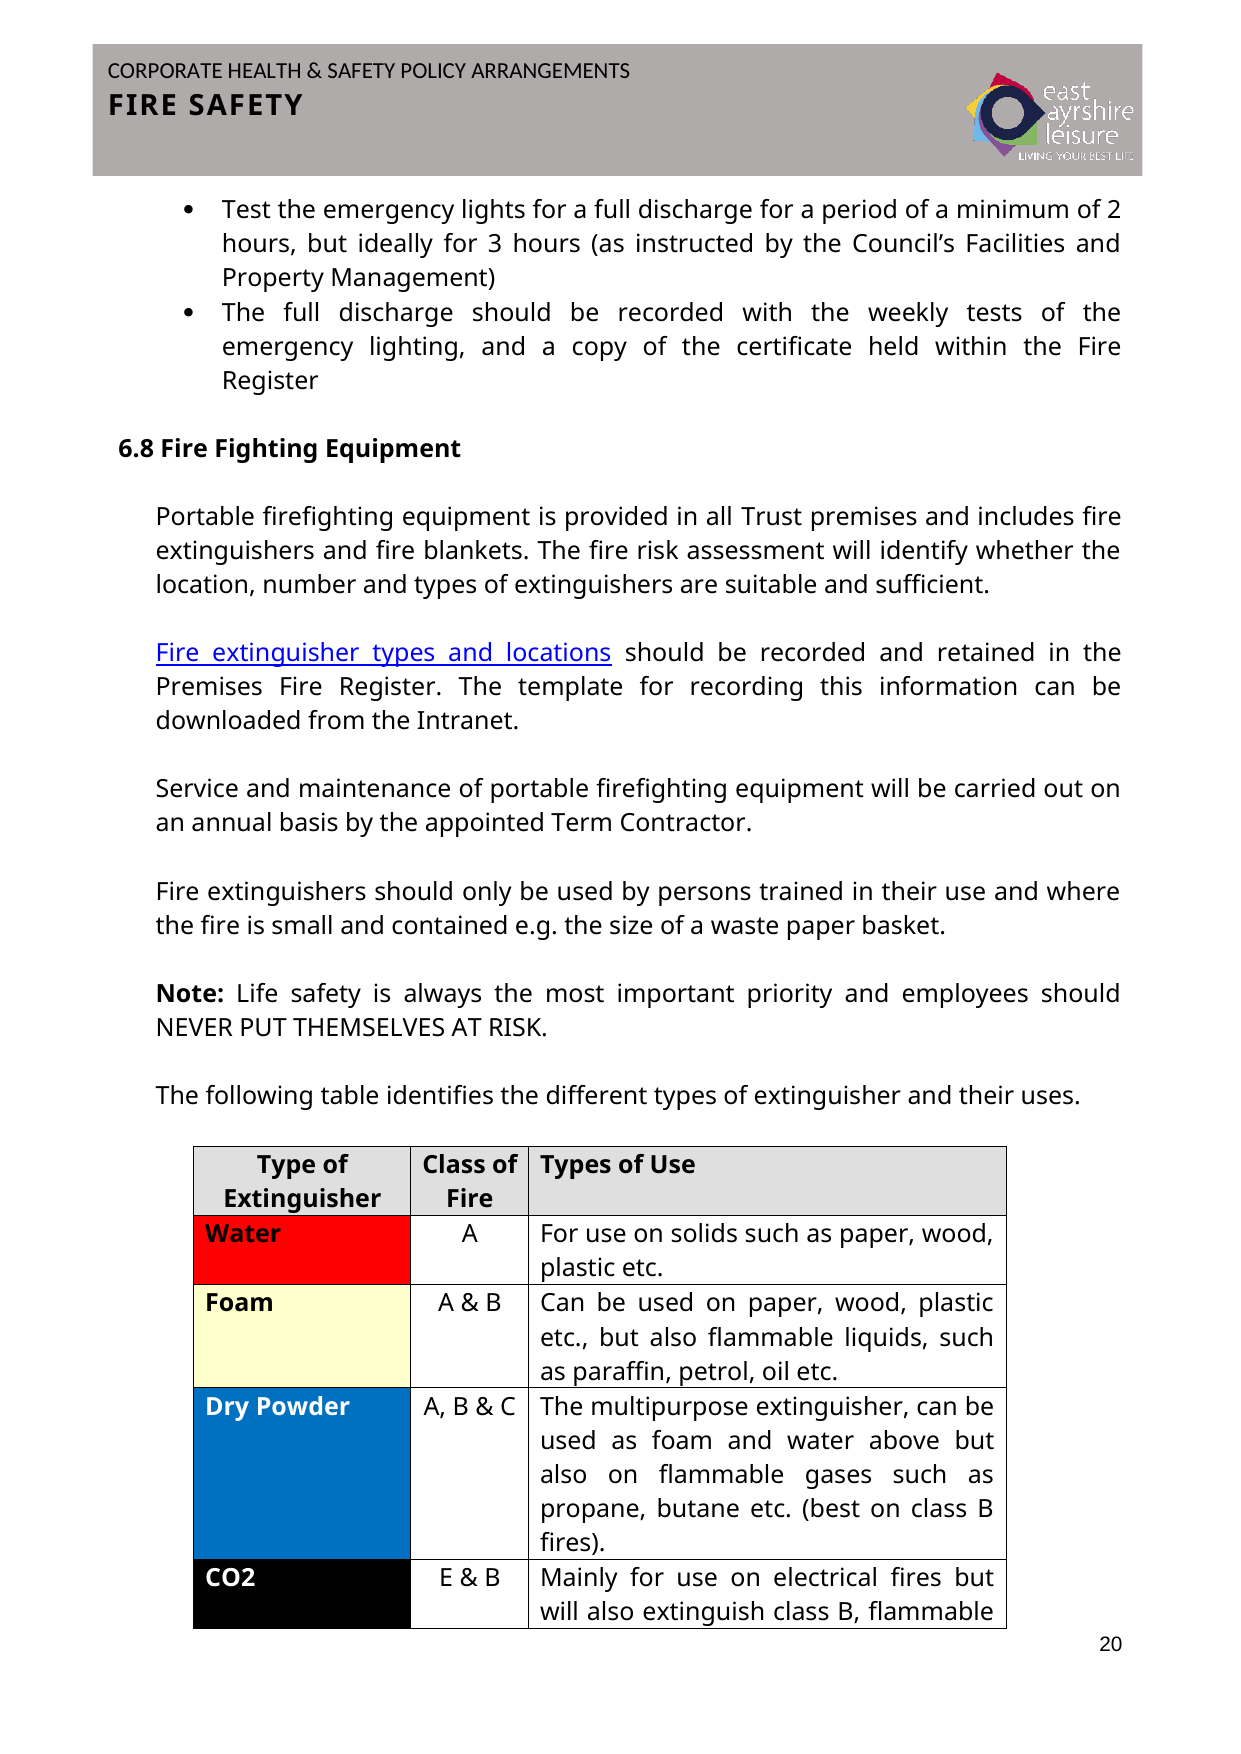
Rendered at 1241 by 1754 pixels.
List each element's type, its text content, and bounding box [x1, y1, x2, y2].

text Note: Life safety is always the most important priority and employees should NEVER PUT THEMSELVES AT RISK. [155, 975, 1122, 1043]
table_cell A & B [411, 1285, 528, 1387]
picture [965, 73, 1134, 160]
text Portable firefighting equipment is provided in all Trust premises and includes fire extinguishers and fire blankets. The fire risk assessment will identify whether the location, number and types of extinguishers are suitable and sufficient. [155, 498, 1122, 601]
table_cell Foam [194, 1285, 410, 1387]
table_header Class of Fire [411, 1147, 528, 1215]
text The following table identifies the different types of extinguisher and their uses. [155, 1078, 1122, 1112]
text Fire extinguisher types and locations should be recorded and retained in the Premises Fire Register. The template for recording this information can be downloaded from the Intranet. [155, 635, 1122, 737]
table_cell The multipurpose extinguisher, can be used as foam and water above but also on flammable gases such as propane, butane etc. (best on class B fires). [529, 1388, 1006, 1559]
table_header Type of Extinguisher [194, 1147, 410, 1215]
text Service and maintenance of portable firefighting equipment will be carried out on an annual basis by the appointed Term Contractor. [155, 771, 1122, 839]
table_cell A [411, 1216, 528, 1284]
text Fire extinguishers should only be used by persons trained in their use and where the fire is small and contained e.g. the size of a waste paper basket. [155, 873, 1122, 941]
table_cell Mainly for use on electrical fires but will also extinguish class B, flammable liquids. [529, 1560, 1006, 1628]
table_cell CO2 [194, 1560, 410, 1628]
table_cell Can be used on paper, wood, plastic etc., but also flammable liquids, such as paraffin, petrol, oil etc. [529, 1285, 1006, 1387]
table_cell E & B [411, 1560, 528, 1628]
table_header Types of Use [529, 1147, 1006, 1215]
list Test the emergency lights for a full discharge for a period of a minimum of 2 hours, but ideally for 3 hours (as instructed by the Council’s Facilities and Property Management) [184, 192, 1122, 294]
table_cell A, B & C [411, 1388, 528, 1559]
text 6.8 Fire Fighting Equipment [118, 430, 1122, 464]
table_cell Water [194, 1216, 410, 1284]
table_cell Dry Powder [194, 1388, 410, 1559]
list The full discharge should be recorded with the weekly tests of the emergency lighting, and a copy of the certificate held within the Fire Register [184, 294, 1122, 396]
table_cell For use on solids such as paper, wood, plastic etc. [529, 1216, 1006, 1284]
